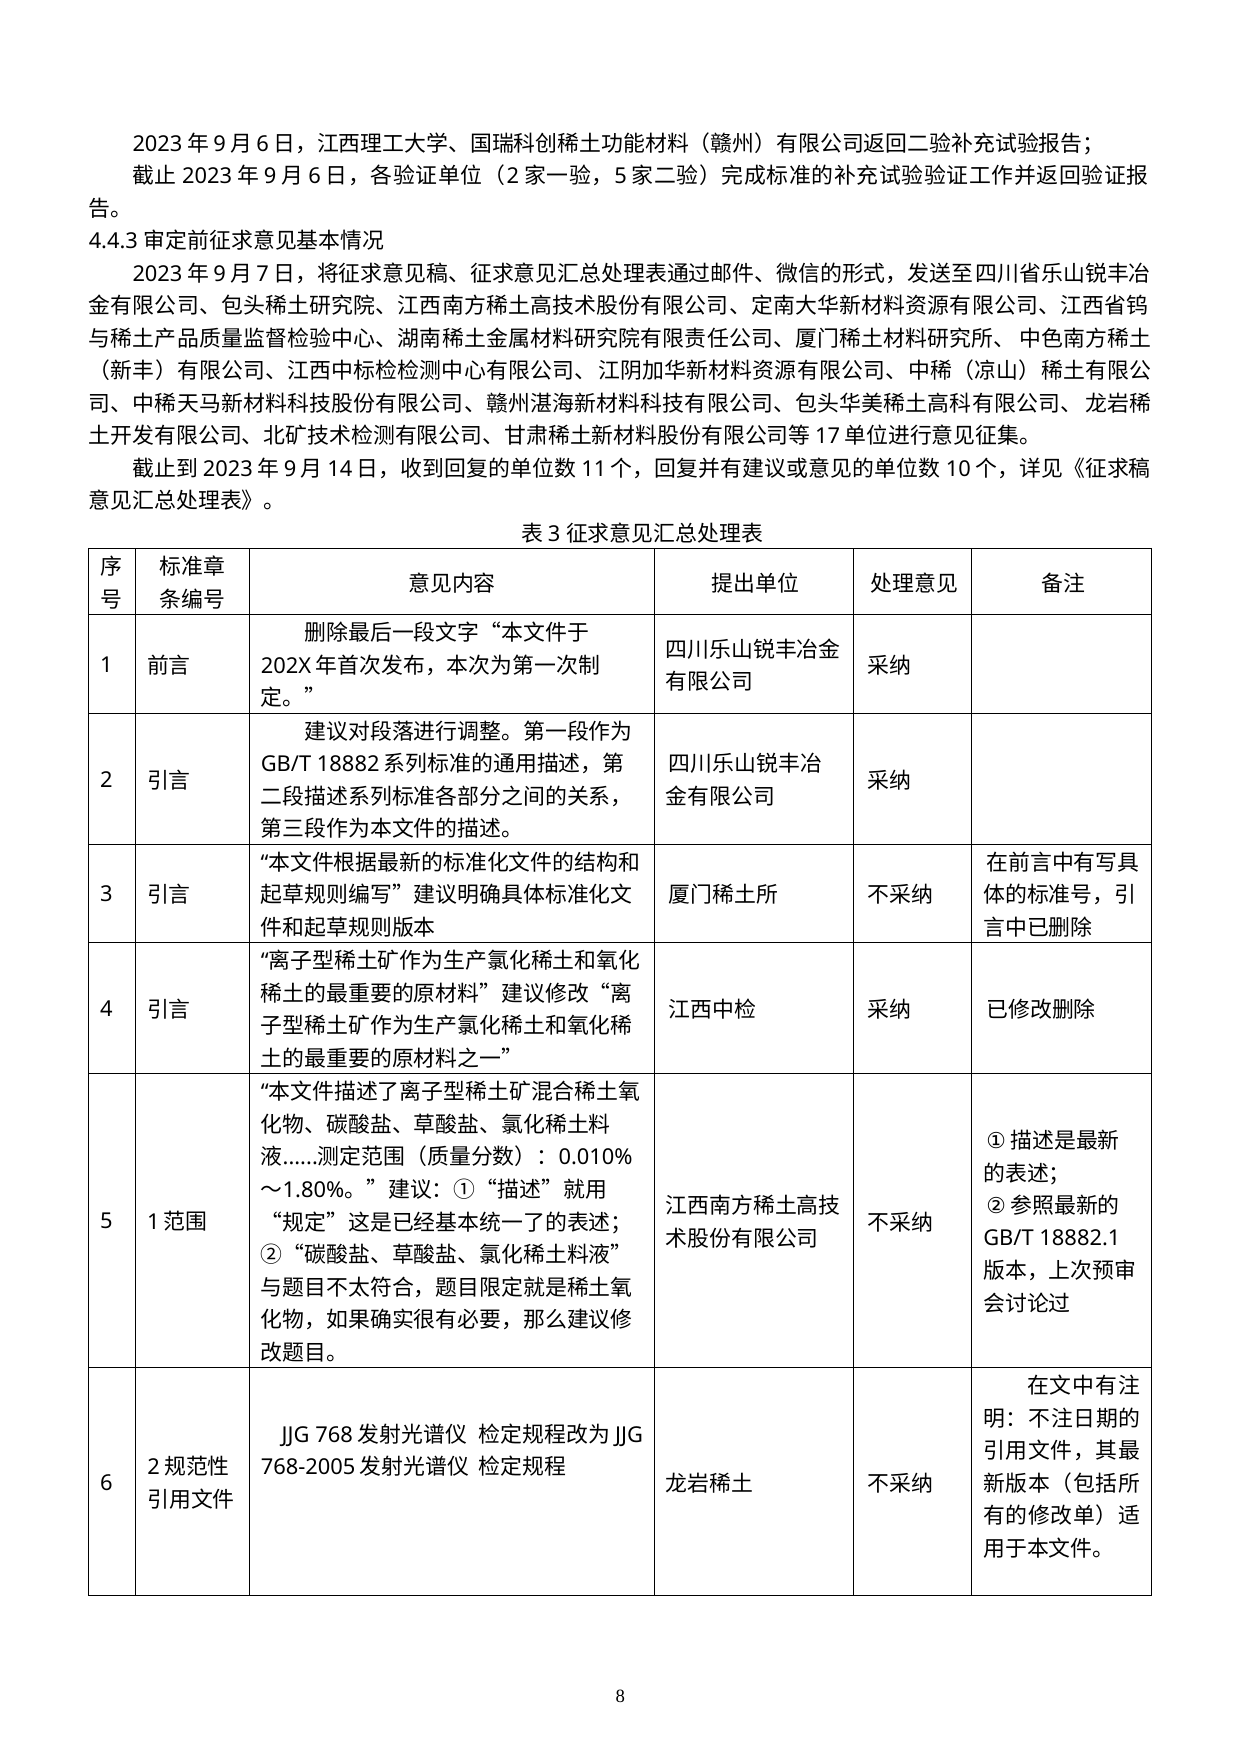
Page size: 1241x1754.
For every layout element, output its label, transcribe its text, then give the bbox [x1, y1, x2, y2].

table_cell “本文件根据最新的标准化文件的结构和起草规则编写”建议明确具体标准化文件和起草规则版本 [250, 845, 654, 942]
table_header 提出单位 [655, 549, 853, 614]
table_cell 在前言中有写具体的标准号，引言中已删除 [972, 845, 1151, 942]
table_cell 引言 [136, 714, 249, 843]
table_cell 2 [89, 714, 135, 843]
table_cell “离子型稀土矿作为生产氯化稀土和氧化稀土的最重要的原材料”建议修改“离子型稀土矿作为生产氯化稀土和氧化稀土的最重要的原材料之一” [250, 943, 654, 1073]
table_cell 已修改删除 [972, 943, 1151, 1073]
table_cell 采纳 [854, 714, 971, 843]
table_cell 四川乐山锐丰冶金有限公司 [655, 714, 853, 843]
table_cell 采纳 [854, 943, 971, 1073]
text 2023年9月6日，江西理工大学、国瑞科创稀土功能材料（赣州）有限公司返回二验补充试验报告； [88, 125, 1152, 158]
text 表3 征求意见汇总处理表 [88, 515, 1152, 548]
table_cell “本文件描述了离子型稀土矿混合稀土氧化物、碳酸盐、草酸盐、氯化稀土料液......测定范围（质量分数）：0.010%～1.80%。”建议：①“描述”就用“规定”这是已经基本统一了的表述；②“碳酸盐、草酸盐、氯化稀土料液”与题目不太符合，题目限定就是稀土氧化物，如果确实很有必要，那么建议修改题目。 [250, 1074, 654, 1367]
table_cell 前言 [136, 615, 249, 712]
table_cell 江西中检 [655, 943, 853, 1073]
text 2023年9月7日，将征求意见稿、征求意见汇总处理表通过邮件、微信的形式，发送至四川省乐山锐丰冶金有限公司、包头稀土研究院、江西南方稀土高技术股份有限公司、定南大华新材料资源有限公司、江西省钨与稀土产品质量监督检验中心、湖南稀土金属材料研究院有限责任公司、厦门稀土材料研究所、中色南方稀土（新丰）有限公司、江西中标检检测中心有限公司、江阴加华新材料资源有限公司、中稀（凉山）稀土有限公司、中稀天马新材料科技股份有限公司、赣州湛海新材料科技有限公司、包头华美稀土高科有限公司、龙岩稀土开发有限公司、北矿技术检测有限公司、甘肃稀土新材料股份有限公司等17单位进行意见征集。 [88, 255, 1152, 450]
table_cell JJG 768发射光谱仪 检定规程改为JJG 768-2005发射光谱仪 检定规程 [250, 1368, 654, 1595]
table_cell 不采纳 [854, 1368, 971, 1595]
table_header 处理意见 [854, 549, 971, 614]
table_cell 引言 [136, 943, 249, 1073]
table_cell 不采纳 [854, 845, 971, 942]
table_cell 不采纳 [854, 1074, 971, 1367]
table_cell 江西南方稀土高技术股份有限公司 [655, 1074, 853, 1367]
table_cell 2规范性引用文件 [136, 1368, 249, 1595]
table_header 标准章 条编号 [136, 549, 249, 614]
table_cell 建议对段落进行调整。第一段作为GB/T 18882系列标准的通用描述，第二段描述系列标准各部分之间的关系，第三段作为本文件的描述。 [250, 714, 654, 843]
table_cell [972, 615, 1151, 712]
table_cell 3 [89, 845, 135, 942]
table_cell 5 [89, 1074, 135, 1367]
table_cell [972, 714, 1151, 843]
table_cell 引言 [136, 845, 249, 942]
text 截止到2023年9月14日，收到回复的单位数11个，回复并有建议或意见的单位数10个，详见《征求稿意见汇总处理表》。 [88, 450, 1152, 515]
table_cell 在文中有注明：不注日期的引用文件，其最新版本（包括所有的修改单）适用于本文件。 [972, 1368, 1151, 1595]
table_cell 采纳 [854, 615, 971, 712]
table_cell 四川乐山锐丰冶金有限公司 [655, 615, 853, 712]
table_cell 厦门稀土所 [655, 845, 853, 942]
table_cell 龙岩稀土 [655, 1368, 853, 1595]
table_cell ①描述是最新的表述； ②参照最新的GB/T 18882.1版本，上次预审会讨论过 [972, 1074, 1151, 1367]
text 4.4.3 审定前征求意见基本情况 [88, 223, 1152, 255]
text 截止2023年9月6日，各验证单位（2家一验，5家二验）完成标准的补充试验验证工作并返回验证报告。 [88, 158, 1152, 223]
table_header 序号 [89, 549, 135, 614]
table_cell 6 [89, 1368, 135, 1595]
table_header 备注 [972, 549, 1151, 614]
table_cell 4 [89, 943, 135, 1073]
table_cell 删除最后一段文字“本文件于202X年首次发布，本次为第一次制定。” [250, 615, 654, 712]
table_cell 1 [89, 615, 135, 712]
table_header 意见内容 [250, 549, 654, 614]
table_cell 1范围 [136, 1074, 249, 1367]
